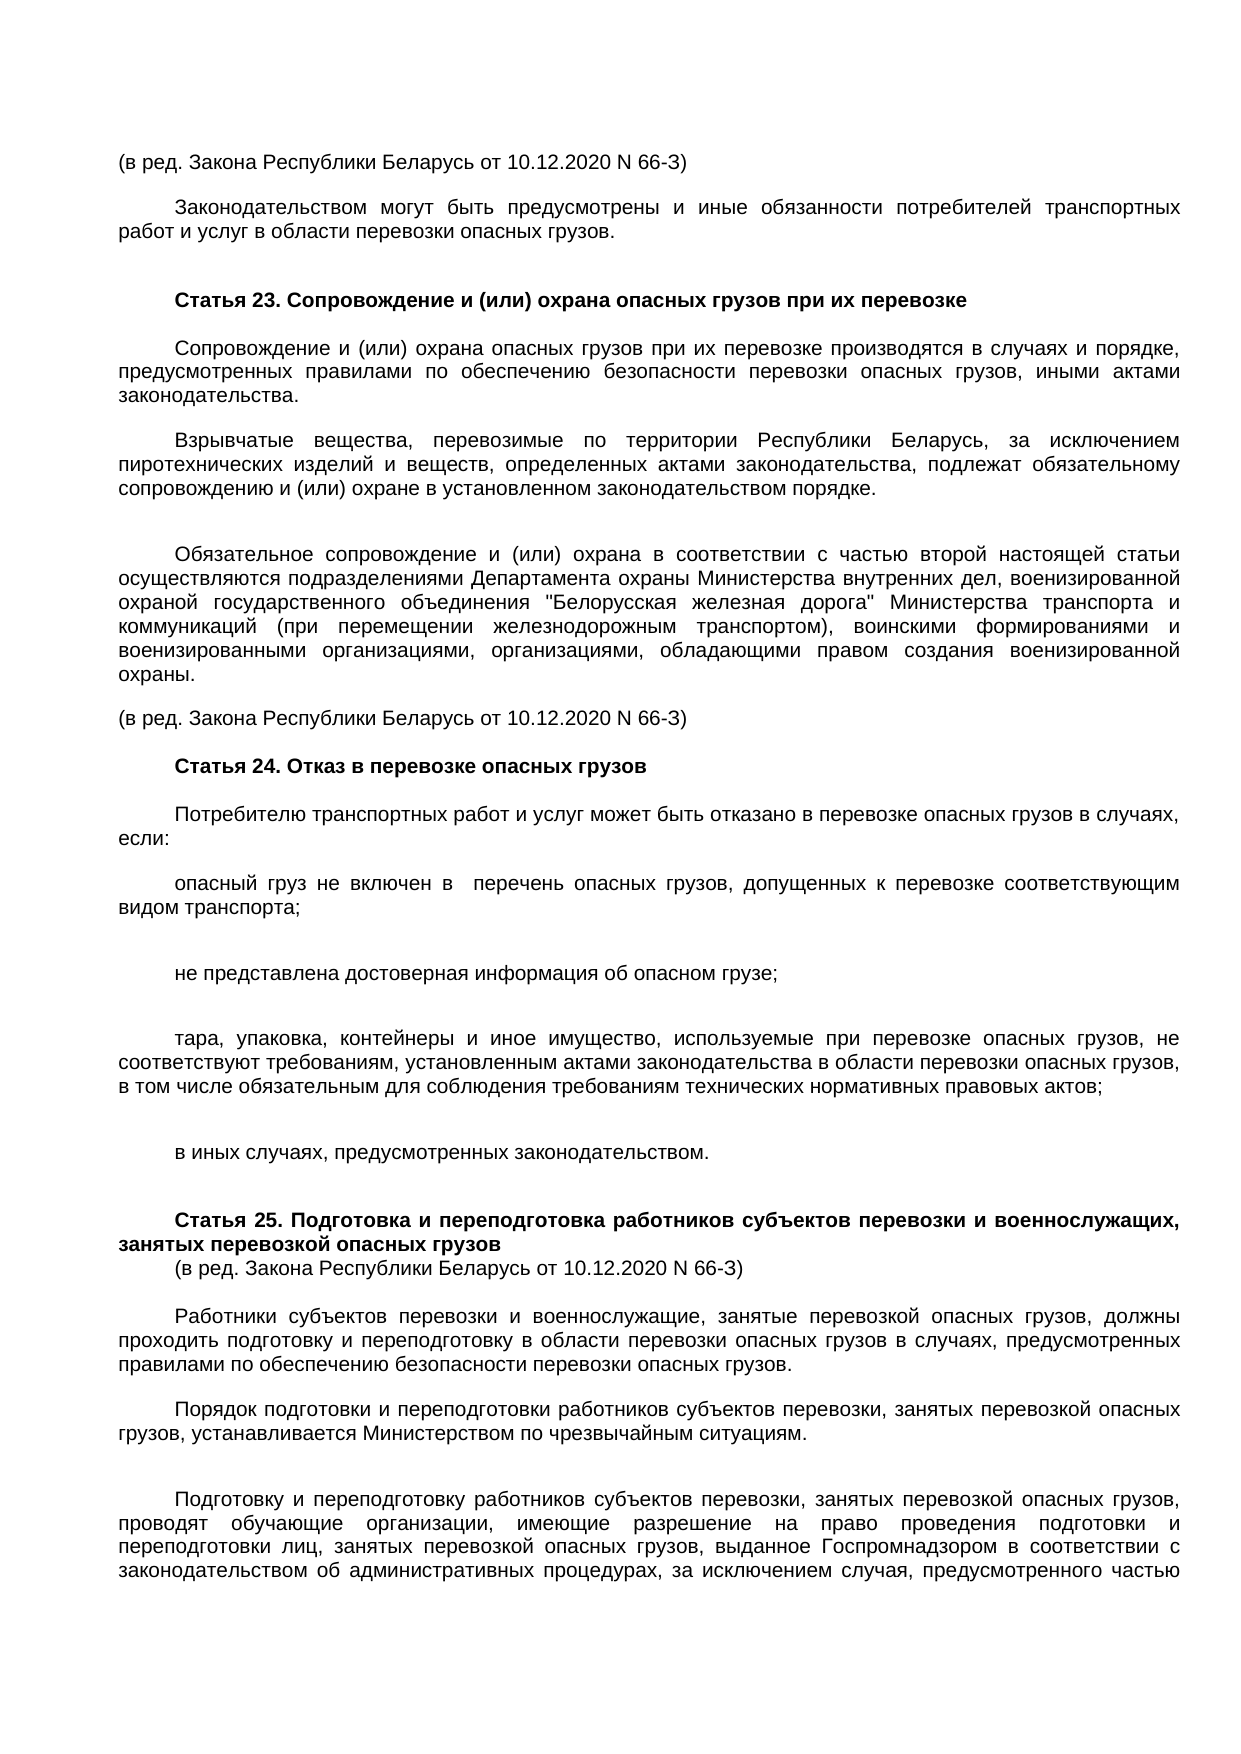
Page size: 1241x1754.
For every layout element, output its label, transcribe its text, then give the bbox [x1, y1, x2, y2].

text (в ред. Закона Республики Беларусь от 10.12.2020 N 66-З) [118, 1256, 1181, 1280]
text не представлена достоверная информация об опасном грузе; [118, 960, 1181, 984]
text Потребителю транспортных работ и услуг может быть отказано в перевозке опасных грузов в случаях, если: [118, 802, 1181, 850]
text Статья 23. Сопровождение и (или) охрана опасных грузов при их перевозке [118, 287, 1181, 311]
text Работники субъектов перевозки и военнослужащие, занятые перевозкой опасных грузов, должны проходить подготовку и переподготовку в области перевозки опасных грузов в случаях, предусмотренных правилами по обеспечению безопасности перевозки опасных грузов. [118, 1304, 1181, 1376]
text (в ред. Закона Республики Беларусь от 10.12.2020 N 66-З) [118, 150, 1181, 174]
text опасный груз не включен в перечень опасных грузов, допущенных к перевозке соответствующим видом транспорта; [118, 871, 1181, 919]
text в иных случаях, предусмотренных законодательством. [118, 1139, 1181, 1163]
text Статья 25. Подготовка и переподготовка работников субъектов перевозки и военнослужащих, занятых перевозкой опасных грузов [118, 1208, 1181, 1256]
text Порядок подготовки и переподготовки работников субъектов перевозки, занятых перевозкой опасных грузов, устанавливается Министерством по чрезвычайным ситуациям. [118, 1397, 1181, 1445]
text (в ред. Закона Республики Беларусь от 10.12.2020 N 66-З) [118, 706, 1181, 730]
text тара, упаковка, контейнеры и иное имущество, используемые при перевозке опасных грузов, не соответствуют требованиям, установленным актами законодательства в области перевозки опасных грузов, в том числе обязательным для соблюдения требованиям технических нормативных правовых актов; [118, 1026, 1181, 1098]
text Сопровождение и (или) охрана опасных грузов при их перевозке производятся в случаях и порядке, предусмотренных правилами по обеспечению безопасности перевозки опасных грузов, иными актами законодательства. [118, 335, 1181, 407]
text Статья 24. Отказ в перевозке опасных грузов [118, 754, 1181, 778]
text Взрывчатые вещества, перевозимые по территории Республики Беларусь, за исключением пиротехнических изделий и веществ, определенных актами законодательства, подлежат обязательному сопровождению и (или) охране в установленном законодательством порядке. [118, 428, 1181, 500]
text Законодательством могут быть предусмотрены и иные обязанности потребителей транспортных работ и услуг в области перевозки опасных грузов. [118, 195, 1181, 243]
text Обязательное сопровождение и (или) охрана в соответствии с частью второй настоящей статьи осуществляются подразделениями Департамента охраны Министерства внутренних дел, военизированной охраной государственного объединения "Белорусская железная дорога" Министерства транспорта и коммуникаций (при перемещении железнодорожным транспортом), воинскими формированиями и военизированными организациями, организациями, обладающими правом создания военизированной охраны. [118, 542, 1181, 685]
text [118, 1486, 1181, 1582]
